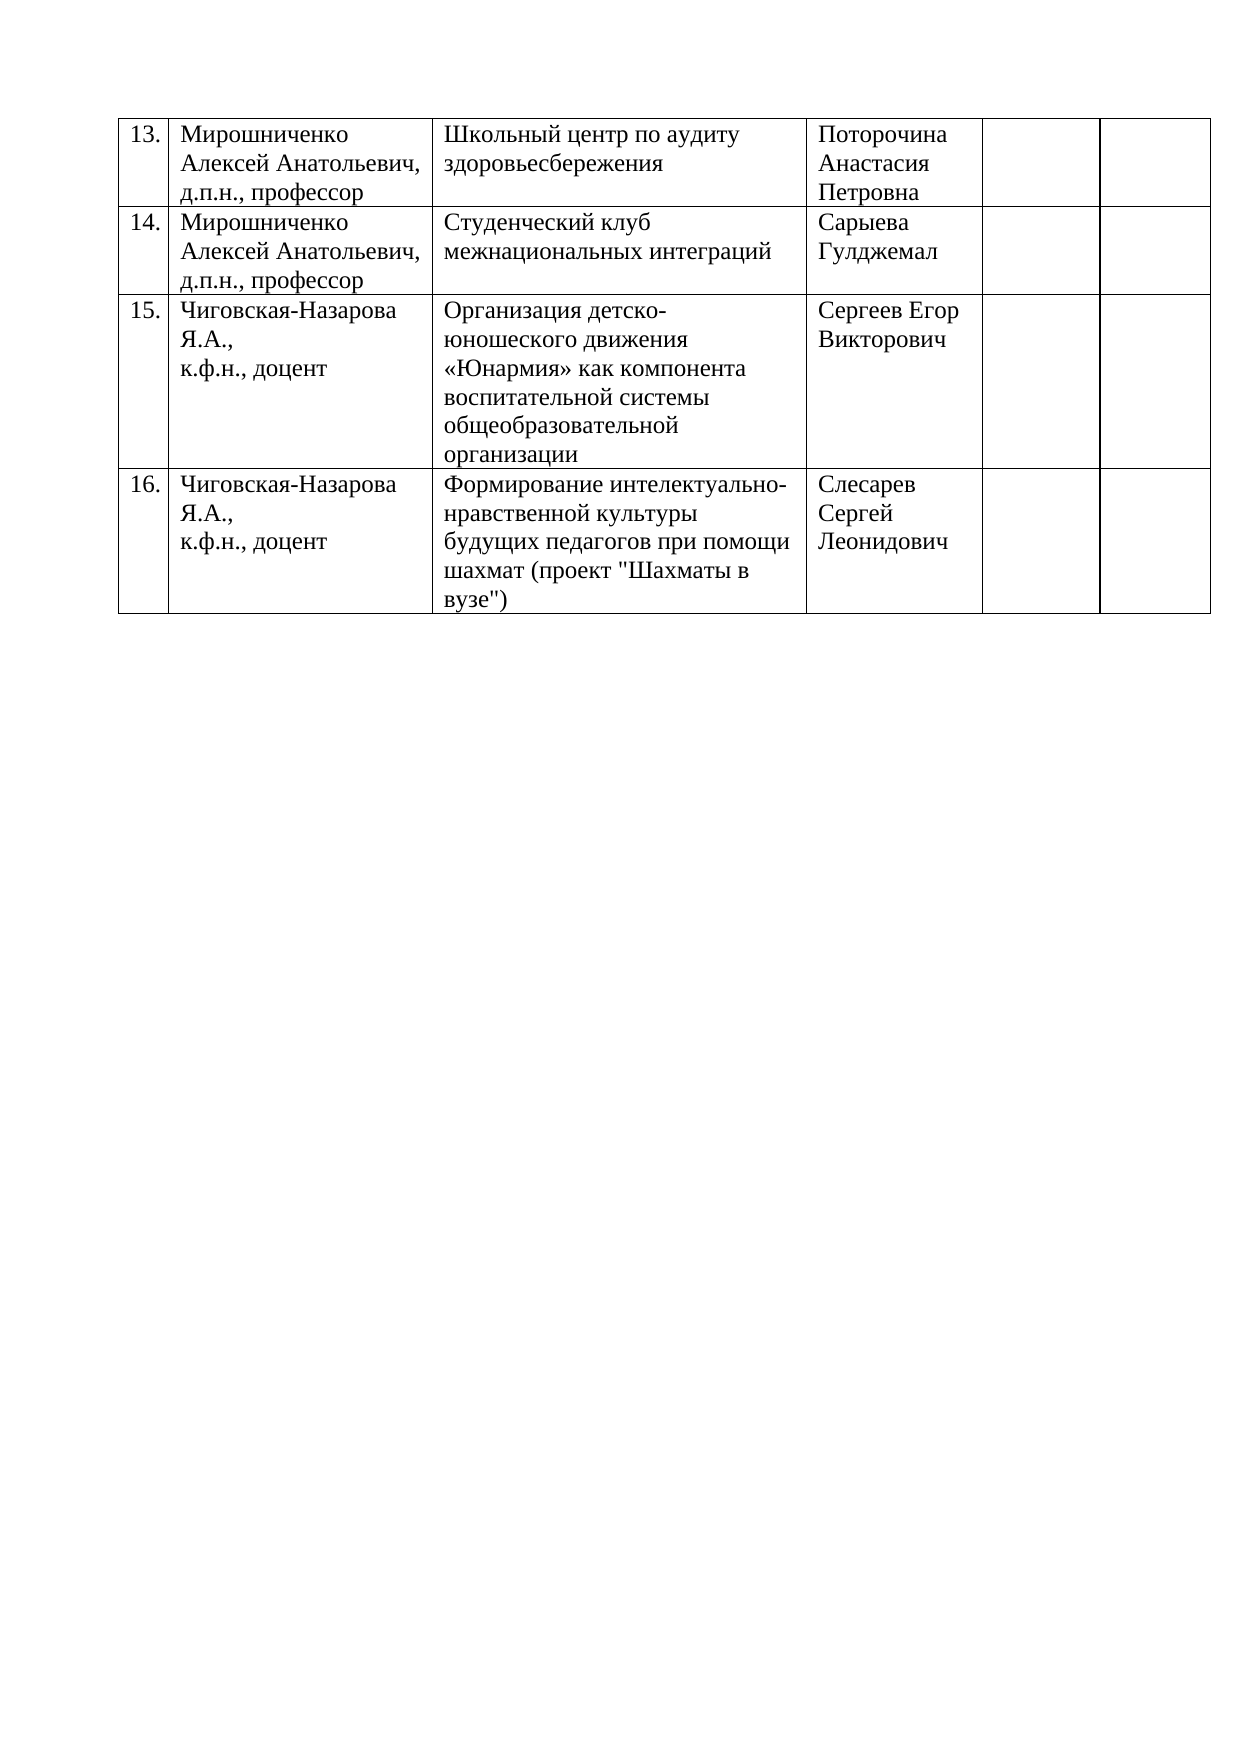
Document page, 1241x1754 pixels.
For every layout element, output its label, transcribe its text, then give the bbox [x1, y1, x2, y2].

table_cell Чиговская-Назарова Я.А., к.ф.н., доцент [169, 469, 432, 613]
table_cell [169, 119, 432, 206]
table_cell [119, 469, 168, 613]
table_cell Школьный центр по аудиту здоровьесбережения [433, 119, 806, 206]
table_cell [119, 295, 168, 468]
table_cell [983, 207, 1099, 294]
table_cell Сергеев Егор Викторович [807, 295, 982, 468]
table_cell [1101, 295, 1210, 468]
table_cell [119, 119, 168, 206]
table_cell Сарыева Гулджемал [807, 207, 982, 294]
table_cell Формирование интелектуально-нравственной культуры будущих педагогов при помощи шахмат (проект "Шахматы в вузе") [433, 469, 806, 613]
table_cell Слесарев Сергей Леонидович [807, 469, 982, 613]
table_cell [1101, 119, 1210, 206]
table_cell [169, 207, 432, 294]
table_cell Студенческий клуб межнациональных интеграций [433, 207, 806, 294]
table_cell [1101, 207, 1210, 294]
table_cell [1101, 469, 1210, 613]
table_cell Организация детско-юношеского движения «Юнармия» как компонента воспитательной системы общеобразовательной организации [433, 295, 806, 468]
table_cell Чиговская-Назарова Я.А., к.ф.н., доцент [169, 295, 432, 468]
table_cell Поторочина Анастасия Петровна [807, 119, 982, 206]
table_cell [983, 469, 1099, 613]
table_cell [983, 295, 1099, 468]
table_cell [983, 119, 1099, 206]
table_cell [119, 207, 168, 294]
